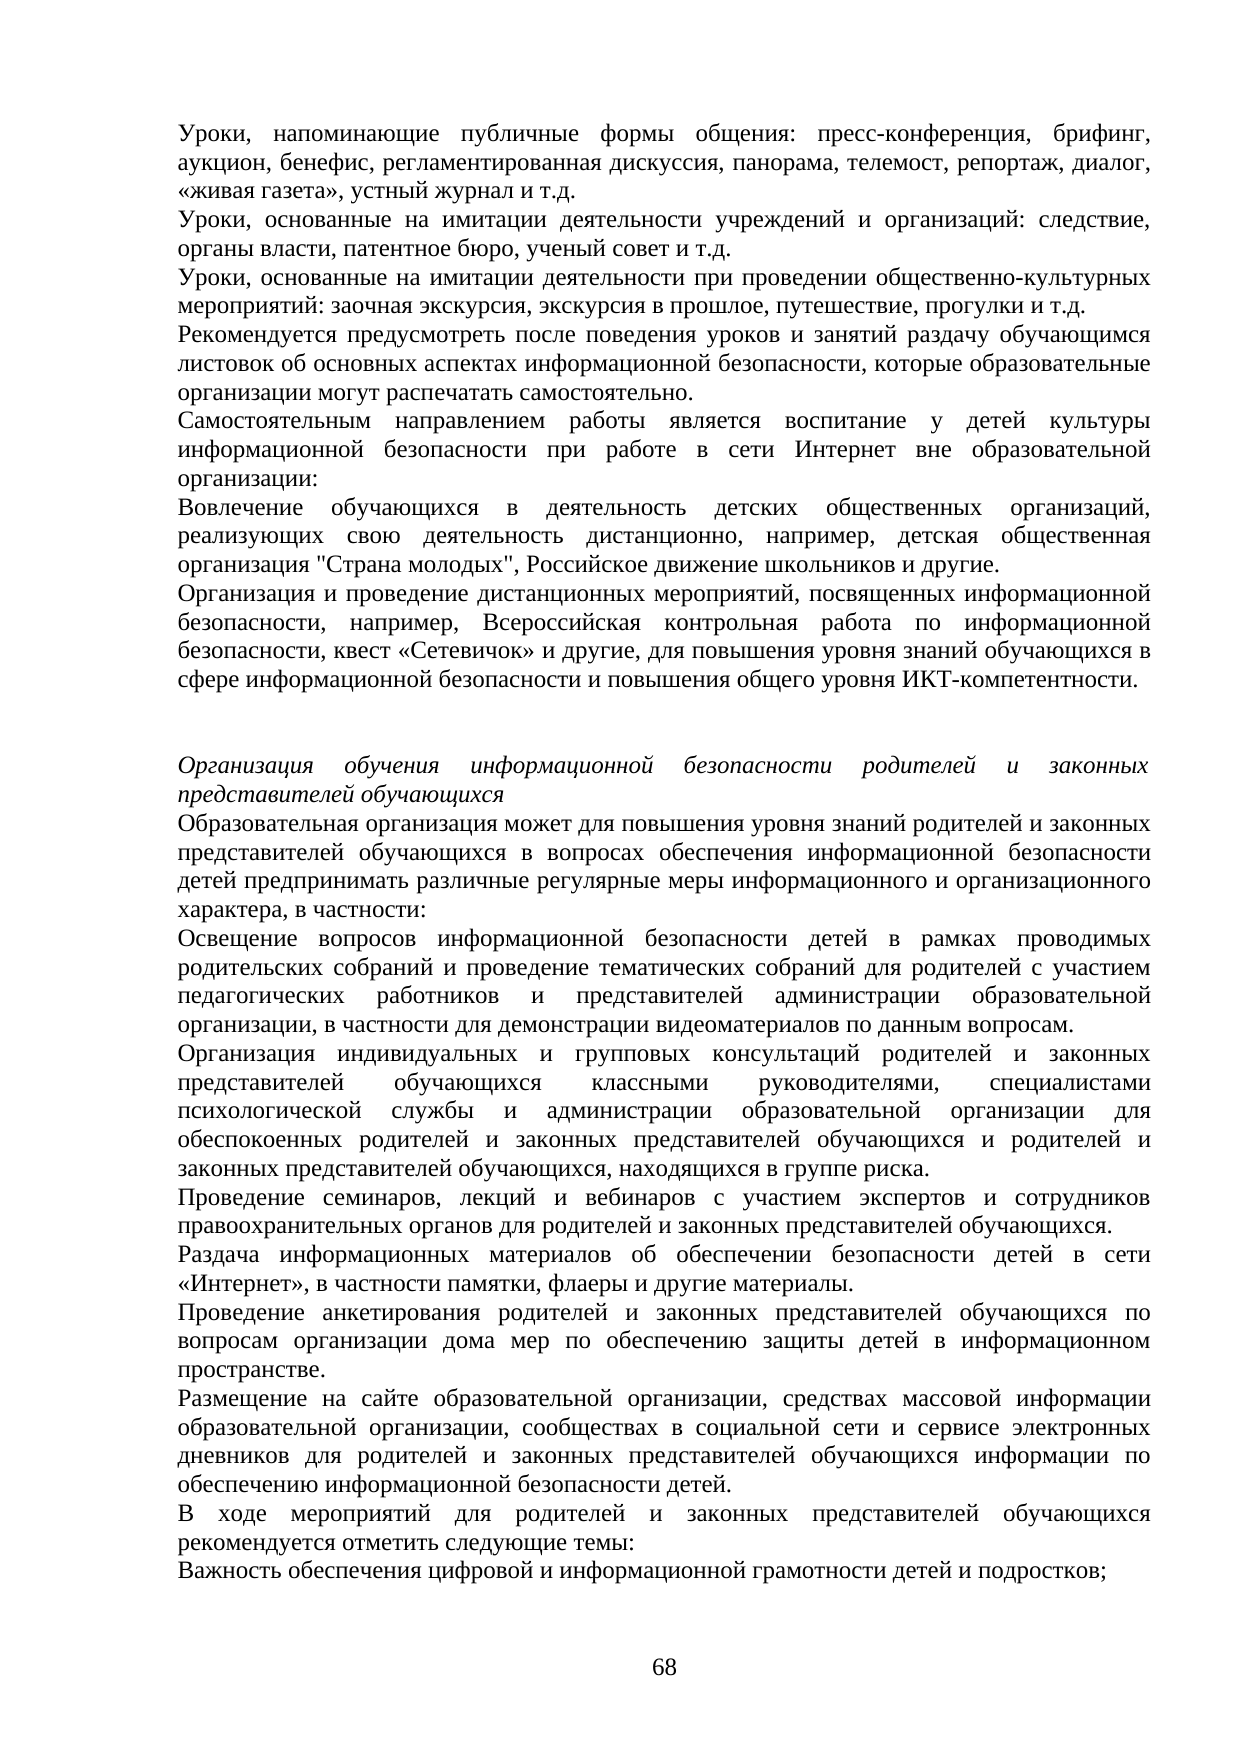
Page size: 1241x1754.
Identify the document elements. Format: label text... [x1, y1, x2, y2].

text Образовательная организация может для повышения уровня знаний родителей и законных представителей обучающихся в вопросах обеспечения информационной безопасности детей предпринимать различные регулярные меры информационного и организационного характера, в частности: [177, 808, 1152, 923]
text Самостоятельным направлением работы является воспитание у детей культуры информационной безопасности при работе в сети Интернет вне образовательной организации: [177, 406, 1152, 492]
text Освещение вопросов информационной безопасности детей в рамках проводимых родительских собраний и проведение тематических собраний для родителей с участием педагогических работников и представителей администрации образовательной организации, в частности для демонстрации видеоматериалов по данным вопросам. [177, 923, 1152, 1038]
text Важность обеспечения цифровой и информационной грамотности детей и подростков; [177, 1556, 1152, 1584]
text Организация индивидуальных и групповых консультаций родителей и законных представителей обучающихся классными руководителями, специалистами психологической службы и администрации образовательной организации для обеспокоенных родителей и законных представителей обучающихся и родителей и законных представителей обучающихся, находящихся в группе риска. [177, 1038, 1152, 1182]
text В ходе мероприятий для родителей и законных представителей обучающихся рекомендуется отметить следующие темы: [177, 1498, 1152, 1556]
text Рекомендуется предусмотреть после поведения уроков и занятий раздачу обучающимся листовок об основных аспектах информационной безопасности, которые образовательные организации могут распечатать самостоятельно. [177, 319, 1152, 406]
text Уроки, основанные на имитации деятельности при проведении общественно-культурных мероприятий: заочная экскурсия, экскурсия в прошлое, путешествие, прогулки и т.д. [177, 262, 1152, 319]
text Организация и проведение дистанционных мероприятий, посвященных информационной безопасности, например, Всероссийская контрольная работа по информационной безопасности, квест «Сетевичок» и другие, для повышения уровня знаний обучающихся в сфере информационной безопасности и повышения общего уровня ИКТ-компетентности. [177, 578, 1152, 693]
text Вовлечение обучающихся в деятельность детских общественных организаций, реализующих свою деятельность дистанционно, например, детская общественная организация "Страна молодых", Российское движение школьников и другие. [177, 492, 1152, 578]
text Размещение на сайте образовательной организации, средствах массовой информации образовательной организации, сообществах в социальной сети и сервисе электронных дневников для родителей и законных представителей обучающихся информации по обеспечению информационной безопасности детей. [177, 1383, 1152, 1498]
text Проведение анкетирования родителей и законных представителей обучающихся по вопросам организации дома мер по обеспечению защиты детей в информационном пространстве. [177, 1297, 1152, 1383]
text Уроки, напоминающие публичные формы общения: пресс-конференция, брифинг, аукцион, бенефис, регламентированная дискуссия, панорама, телемост, репортаж, диалог, «живая газета», устный журнал и т.д. [177, 118, 1152, 204]
text Уроки, основанные на имитации деятельности учреждений и организаций: следствие, органы власти, патентное бюро, ученый совет и т.д. [177, 204, 1152, 262]
text Проведение семинаров, лекций и вебинаров с участием экспертов и сотрудников правоохранительных органов для родителей и законных представителей обучающихся. [177, 1182, 1152, 1239]
text Раздача информационных материалов об обеспечении безопасности детей в сети «Интернет», в частности памятки, флаеры и другие материалы. [177, 1239, 1152, 1297]
text Организация обучения информационной безопасности родителей и законных представителей обучающихся [177, 751, 1152, 808]
